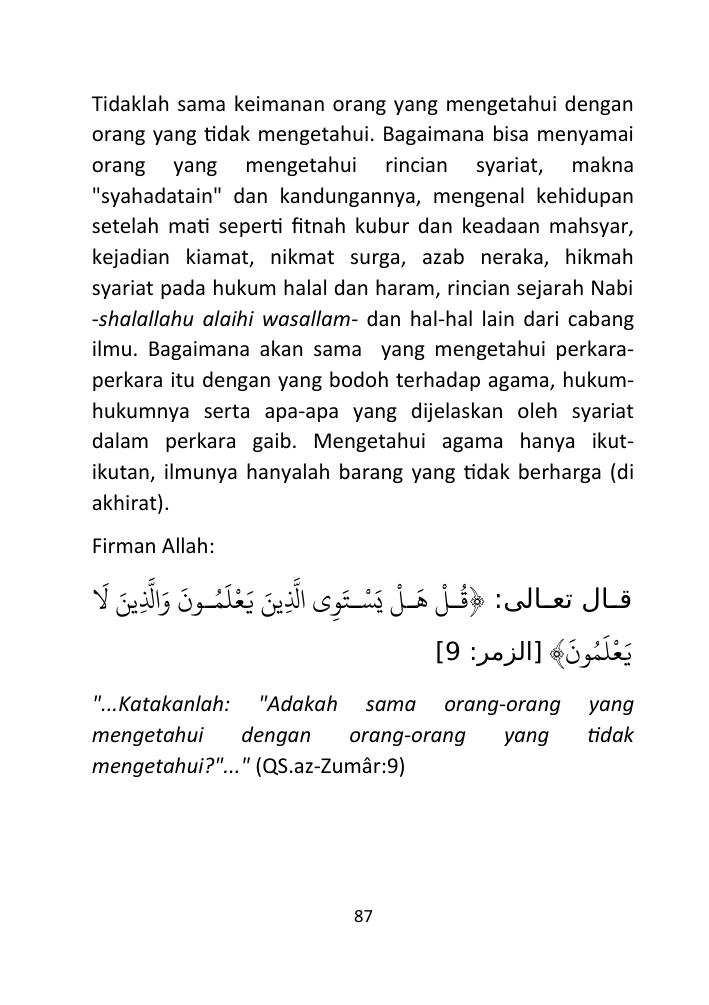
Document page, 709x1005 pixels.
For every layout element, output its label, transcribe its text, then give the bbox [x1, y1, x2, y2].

text Firman Allah: [92, 531, 635, 559]
text "...Katakanlah: "Adakah sama orang-orang yang mengetahui dengan orang-orang yang tidak mengetahui?"..." (QS.az-Zumâr:9) [92, 689, 635, 779]
text قال تعالى: ﴿قُلْ هَلْ يَسْتَوِي الَّذِينَ يَعْلَمُونَ وَالَّذِينَ لَا يَعْلَمُونَ﴾ [الزمر: 9] [92, 574, 632, 677]
text Tidaklah sama keimanan orang yang mengetahui dengan orang yang tidak mengetahui. Bagaimana bisa menyamai orang yang mengetahui rincian syariat, makna "syahadatain" dan kandungannya, mengenal kehidupan setelah mati seperti fitnah kubur dan keadaan mahsyar, kejadian kiamat, nikmat surga, azab neraka, hikmah syariat pada hukum halal dan haram, rincian sejarah Nabi -shalallahu alaihi wasallam- dan hal-hal lain dari cabang ilmu. Bagaimana akan sama yang mengetahui perkara-perkara itu dengan yang bodoh terhadap agama, hukum-hukumnya serta apa-apa yang dijelaskan oleh syariat dalam perkara gaib. Mengetahui agama hanya ikut-ikutan, ilmunya hanyalah barang yang tidak berharga (di akhirat). [92, 89, 635, 516]
